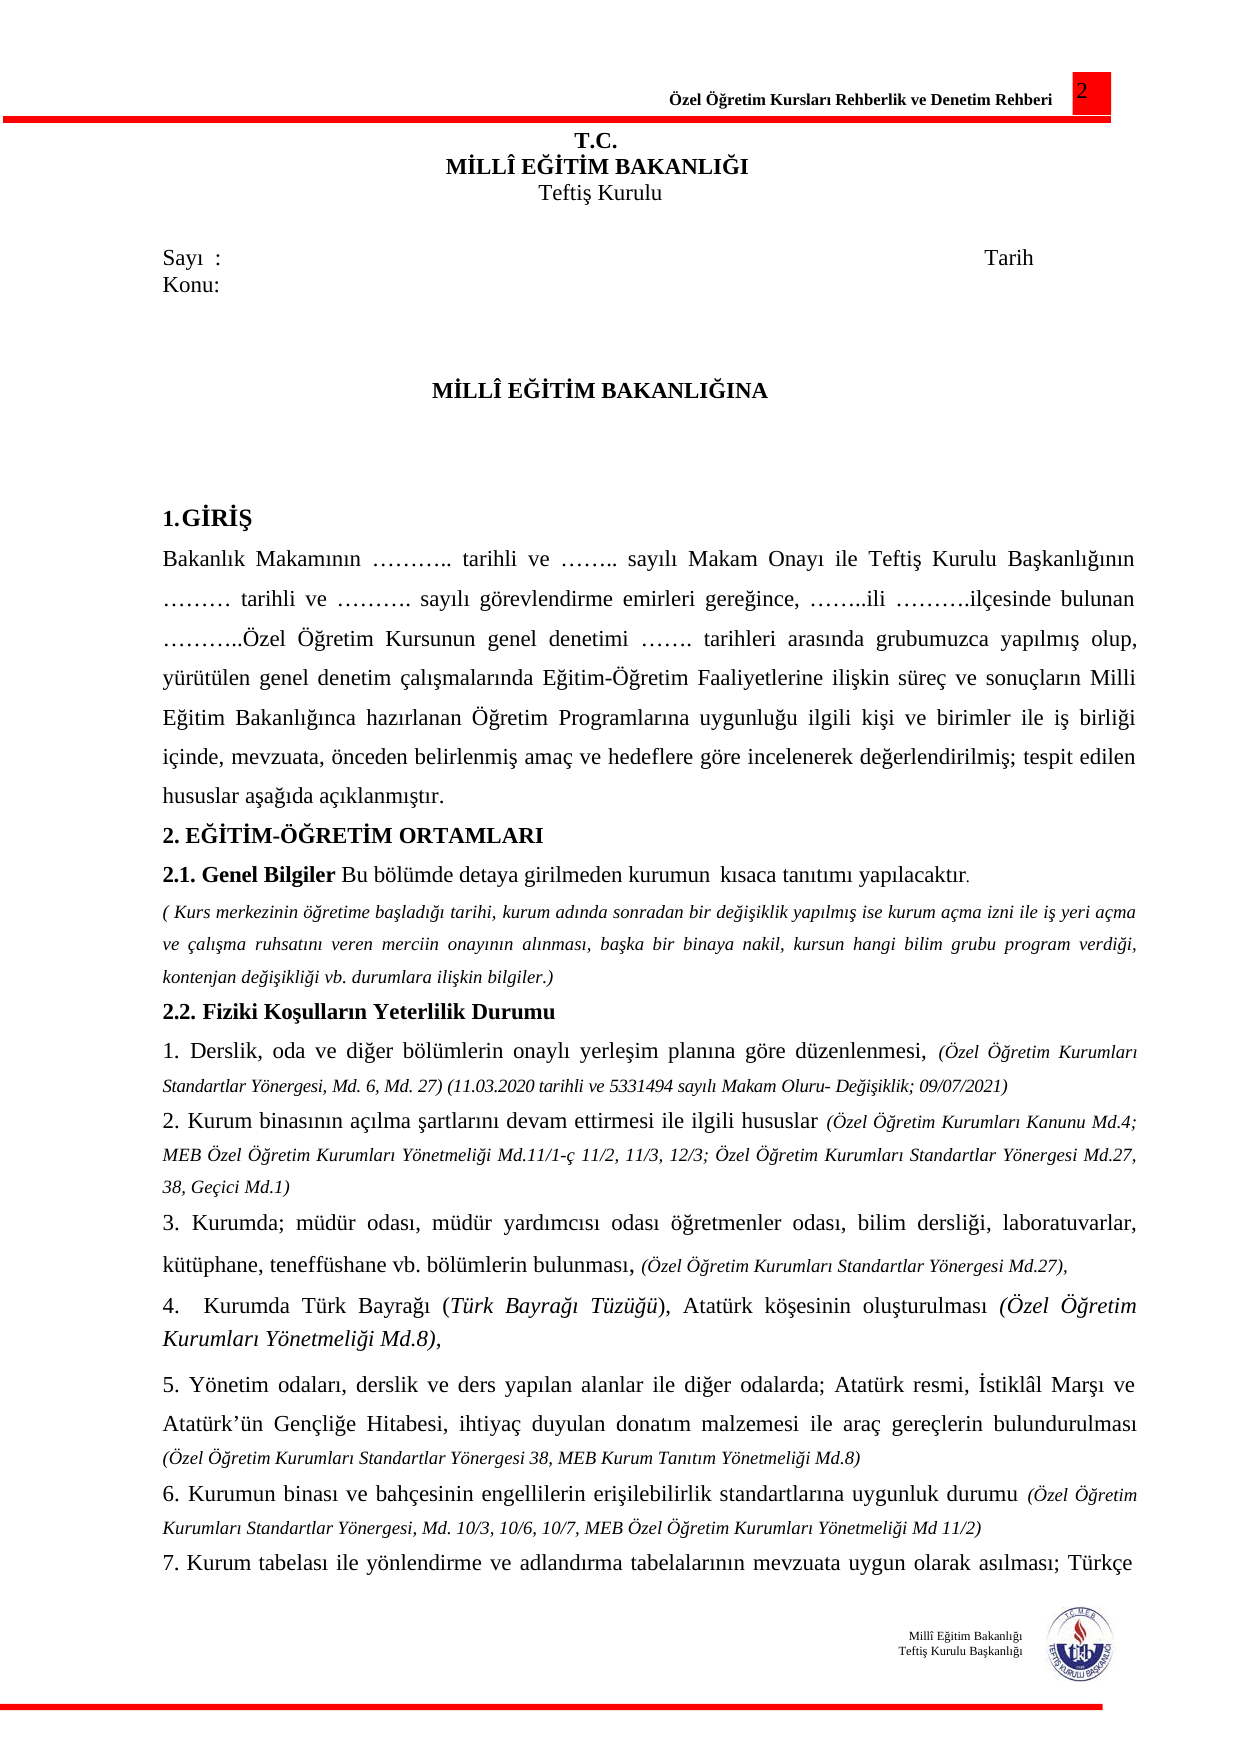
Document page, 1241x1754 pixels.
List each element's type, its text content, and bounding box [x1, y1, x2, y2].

list Kurumda; müdür odası, müdür yardımcısı odası öğretmenler odası, bilim dersliği, laboratuvarlar, kütüphane, teneffüshane vb. bölümlerin bulunması, (Özel Öğretim Kurumları Standartlar Yönergesi Md.27), [162, 1208, 1137, 1278]
text Sayı : Tarih [162, 245, 1148, 271]
list Fiziki Koşulların Yeterlilik Durumu [162, 998, 1148, 1024]
text MİLLÎ EĞİTİM BAKANLIĞI [389, 153, 804, 179]
list EĞİTİM-ÖĞRETİM ORTAMLARI [162, 822, 1148, 849]
text MİLLÎ EĞİTİM BAKANLIĞINA [389, 377, 810, 403]
picture [1045, 1606, 1116, 1682]
text Teftiş Kurulu [389, 179, 811, 205]
list Yönetim odaları, derslik ve ders yapılan alanlar ile diğer odalarda; Atatürk resmi, İstiklâl Marşı ve Atatürk’ün Gençliğe Hitabesi, ihtiyaç duyulan donatım malzemesi ile araç gereçlerin bulundurulması (Özel Öğretim Kurumları Standartlar Yönergesi 38, MEB Kurum Tanıtım Yönetmeliği Md.8) [162, 1371, 1138, 1469]
list Genel Bilgiler Bu bölümde detaya girilmeden kurumun kısaca tanıtımı yapılacaktır. [162, 861, 1148, 888]
subtitle GİRİŞ [162, 503, 1148, 532]
list Kurumda Türk Bayrağı (Türk Bayrağı Tüzüğü), Atatürk köşesinin oluşturulması (Özel Öğretim Kurumları Yönetmeliği Md.8), [162, 1292, 1138, 1352]
list Kurum tabelası ile yönlendirme ve adlandırma tabelalarının mevzuata uygun olarak asılması; Türkçe [162, 1549, 1148, 1575]
text ……… tarihli ve ………. sayılı görevlendirme emirleri gereğince, ……..ili ……….ilçesinde bulunan [162, 585, 1148, 611]
text T.C. [572, 127, 619, 153]
text Bakanlık Makamının ……….. tarihli ve …….. sayılı Makam Onayı ile Teftiş Kurulu Başkanlığının [162, 545, 1148, 572]
text ( Kurs merkezinin öğretime başladığı tarihi, kurum adında sonradan bir değişiklik yapılmış ise kurum açma izni ile iş yeri açma ve çalışma ruhsatını veren merciin onayının alınması, başka bir binaya nakil, kursun hangi bilim grubu program verdiği, kontenjan değişikliği vb. durumlara ilişkin bilgiler.) [162, 901, 1137, 987]
list Kurumun binası ve bahçesinin engellilerin erişilebilirlik standartlarına uygunluk durumu (Özel Öğretim Kurumları Standartlar Yönergesi, Md. 10/3, 10/6, 10/7, MEB Özel Öğretim Kurumları Yönetmeliği Md 11/2) [162, 1479, 1137, 1538]
text ………..Özel Öğretim Kursunun genel denetimi ……. tarihleri arasında grubumuzca yapılmış olup, yürütülen genel denetim çalışmalarında Eğitim-Öğretim Faaliyetlerine ilişkin süreç ve sonuçların Milli Eğitim Bakanlığınca hazırlanan Öğretim Programlarına uygunluğu ilgili kişi ve birimler ile iş birliği içinde, mevzuata, önceden belirlenmiş amaç ve hedeflere göre incelenerek değerlendirilmiş; tespit edilen hususlar aşağıda açıklanmıştır. [162, 624, 1138, 809]
text Konu: [162, 271, 1148, 297]
list Kurum binasının açılma şartlarını devam ettirmesi ile ilgili hususlar (Özel Öğretim Kurumları Kanunu Md.4; MEB Özel Öğretim Kurumları Yönetmeliği Md.11/1-ç 11/2, 11/3, 12/3; Özel Öğretim Kurumları Standartlar Yönergesi Md.27, 38, Geçici Md.1) [162, 1107, 1137, 1198]
list Derslik, oda ve diğer bölümlerin onaylı yerleşim planına göre düzenlenmesi, (Özel Öğretim Kurumları Standartlar Yönergesi, Md. 6, Md. 27) (11.03.2020 tarihli ve 5331494 sayılı Makam Oluru- Değişiklik; 09/07/2021) [162, 1037, 1138, 1096]
